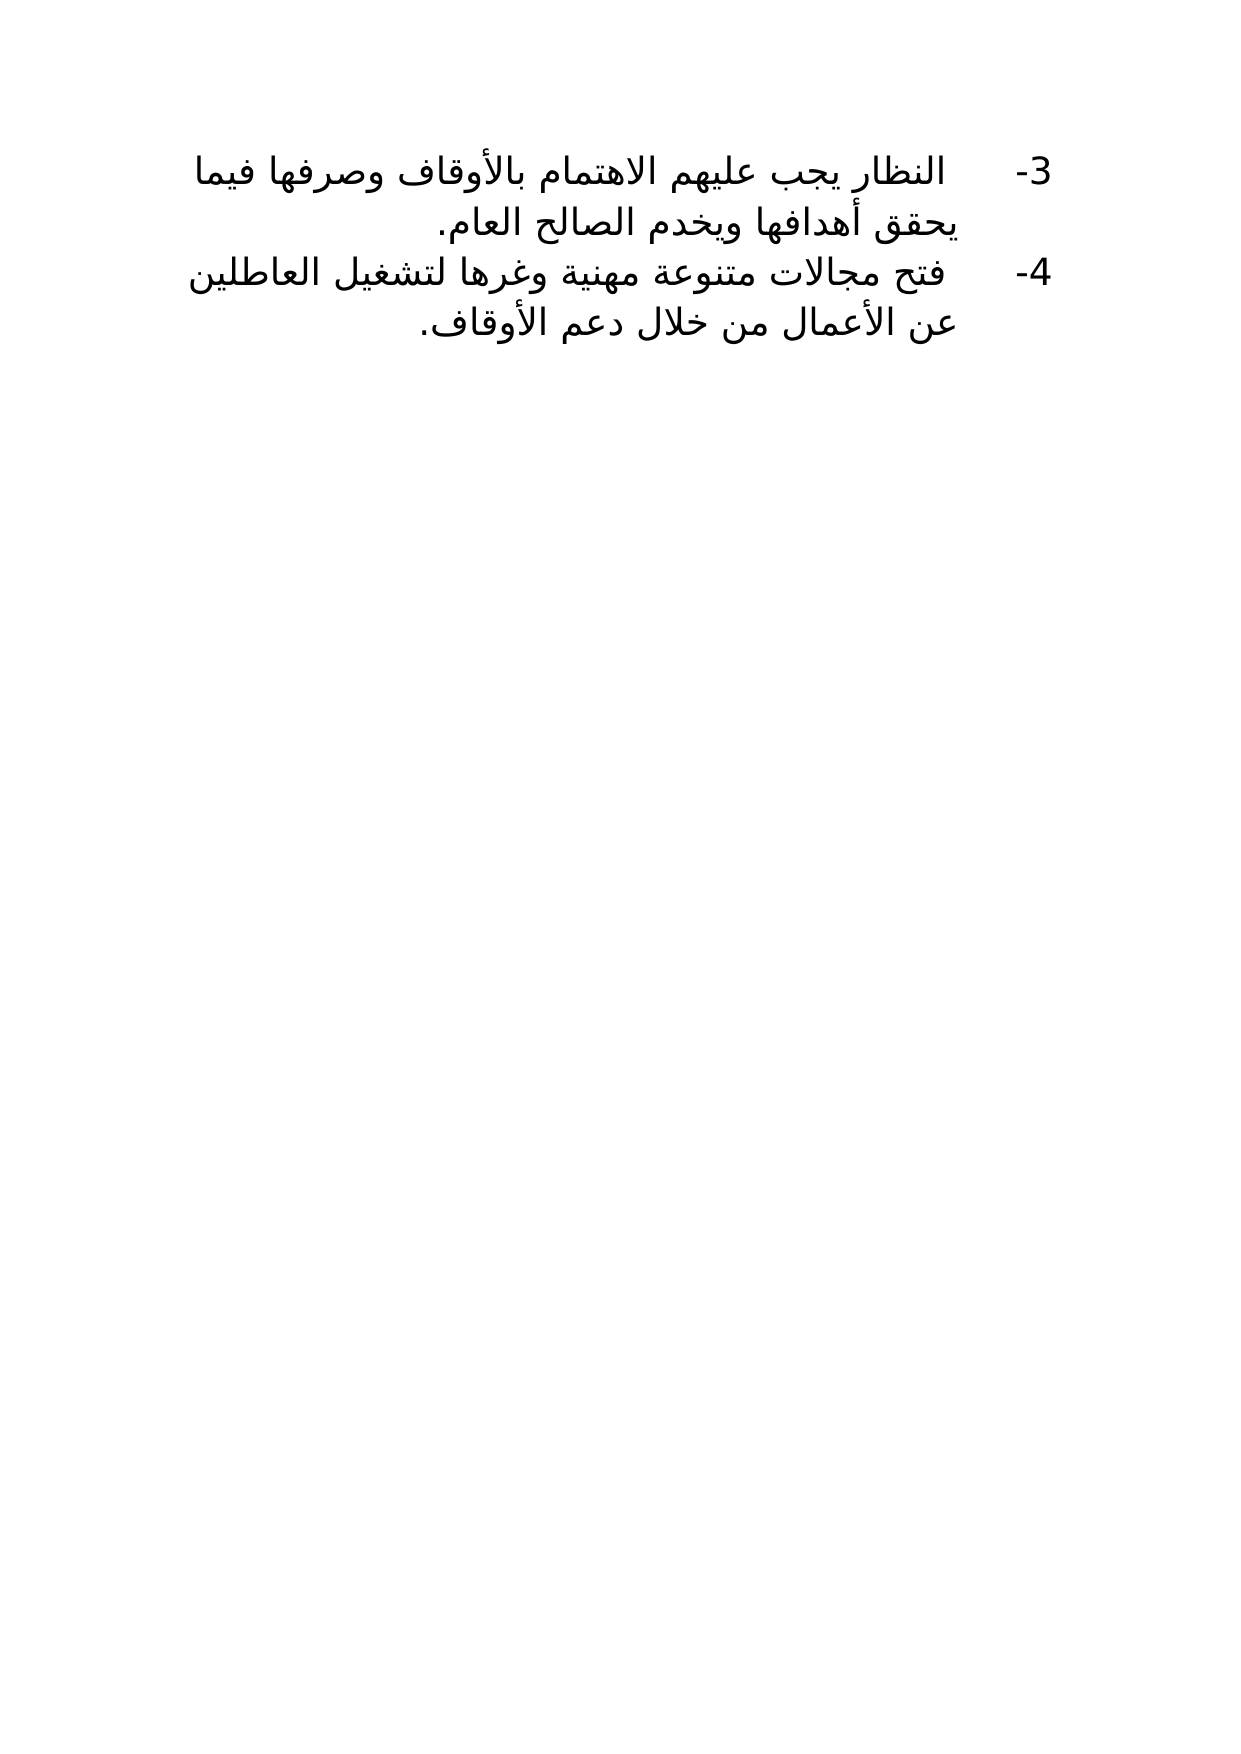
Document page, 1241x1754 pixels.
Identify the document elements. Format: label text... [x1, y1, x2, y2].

list النظار يجب عليهم الاهتمام بالأوقاف وصرفها فيما يحقق أهدافها ويخدم الصالح العام. [187, 150, 1015, 244]
list فتح مجالات متنوعة مهنية وغرها لتشغيل العاطلين عن الأعمال من خلال دعم الأوقاف. [187, 250, 1015, 344]
